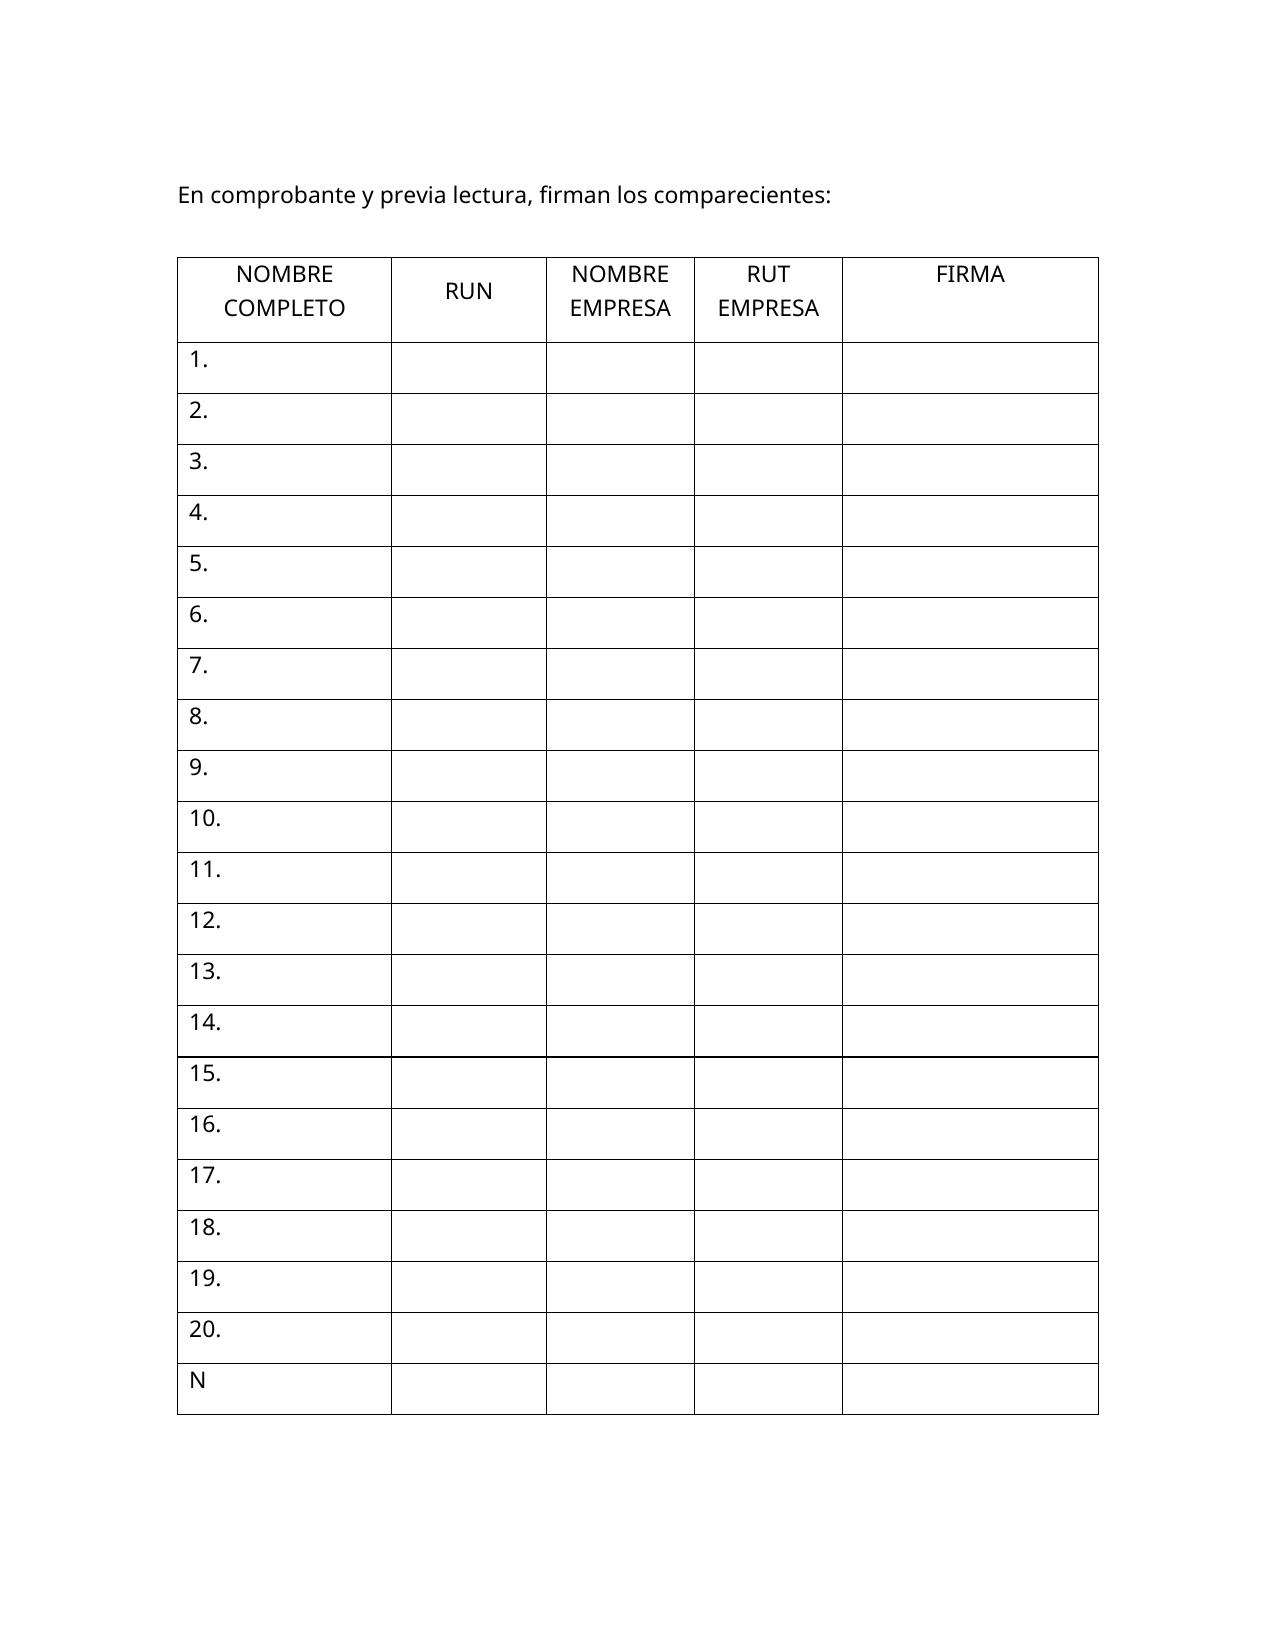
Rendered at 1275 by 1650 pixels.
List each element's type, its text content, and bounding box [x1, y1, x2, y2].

table_cell [843, 1364, 1098, 1414]
table_cell [547, 1160, 694, 1209]
table_cell [695, 343, 842, 393]
table_cell 10. [178, 802, 391, 852]
table_cell [695, 904, 842, 954]
table_cell [843, 802, 1098, 852]
table_cell [843, 904, 1098, 954]
table_cell 9. [178, 751, 391, 801]
table_cell [392, 1313, 546, 1363]
table_cell [392, 1211, 546, 1261]
table_cell [547, 904, 694, 954]
table_cell [547, 1364, 694, 1414]
table_cell [392, 496, 546, 546]
table_cell [843, 649, 1098, 699]
table_cell [547, 1211, 694, 1261]
table_cell [547, 1262, 694, 1312]
table_cell [392, 394, 546, 444]
table_cell [843, 853, 1098, 903]
table_cell [547, 598, 694, 648]
table_cell [392, 1262, 546, 1312]
table_cell [695, 649, 842, 699]
table_cell 19. [178, 1262, 391, 1312]
table_header FIRMA [843, 258, 1098, 342]
table_cell [695, 751, 842, 801]
table_header RUN [392, 258, 546, 342]
table_cell [695, 700, 842, 750]
table_cell [695, 598, 842, 648]
table_cell [695, 1262, 842, 1312]
table_cell [695, 394, 842, 444]
table_cell [392, 649, 546, 699]
table_cell [695, 1364, 842, 1414]
table_cell [547, 853, 694, 903]
table_cell [843, 496, 1098, 546]
table_cell [392, 904, 546, 954]
table_cell [695, 1160, 842, 1209]
table_cell 7. [178, 649, 391, 699]
table_cell [695, 802, 842, 852]
table_cell [843, 343, 1098, 393]
table_cell [695, 1313, 842, 1363]
table_cell [547, 394, 694, 444]
table_cell [392, 1109, 546, 1158]
table_cell 20. [178, 1313, 391, 1363]
table_cell [547, 802, 694, 852]
table_cell [547, 751, 694, 801]
table_header NOMBRE EMPRESA [547, 258, 694, 342]
table_cell 13. [178, 955, 391, 1005]
table_cell 17. [178, 1160, 391, 1209]
table_cell 14. [178, 1006, 391, 1056]
table_cell [695, 547, 842, 597]
table_cell [392, 853, 546, 903]
table_cell [695, 853, 842, 903]
table_cell [392, 598, 546, 648]
table_cell [547, 343, 694, 393]
table_cell [843, 547, 1098, 597]
table_cell [695, 445, 842, 495]
table_cell 8. [178, 700, 391, 750]
table_header RUT EMPRESA [695, 258, 842, 342]
table_cell [547, 1109, 694, 1158]
table_cell 2. [178, 394, 391, 444]
table_cell [843, 1211, 1098, 1261]
table_cell [843, 1058, 1098, 1107]
table_cell [843, 1109, 1098, 1158]
table_cell 12. [178, 904, 391, 954]
table_cell [695, 1058, 842, 1107]
table_cell [392, 445, 546, 495]
table_cell [392, 343, 546, 393]
table_cell [547, 1006, 694, 1056]
table_cell 1. [178, 343, 391, 393]
table_cell N [178, 1364, 391, 1414]
table_cell [843, 700, 1098, 750]
table_cell 16. [178, 1109, 391, 1158]
table_cell [695, 1109, 842, 1158]
table_cell 11. [178, 853, 391, 903]
table_cell [392, 1006, 546, 1056]
table_cell [547, 547, 694, 597]
table_cell [843, 1006, 1098, 1056]
table_cell [547, 955, 694, 1005]
table_cell [843, 445, 1098, 495]
table_cell [695, 1211, 842, 1261]
table_cell [547, 1058, 694, 1107]
table_cell [547, 445, 694, 495]
table_cell 18. [178, 1211, 391, 1261]
table_cell [695, 1006, 842, 1056]
table_cell [695, 496, 842, 546]
table_cell 3. [178, 445, 391, 495]
table_header NOMBRE COMPLETO [178, 258, 391, 342]
table_cell [547, 649, 694, 699]
table_cell [843, 1262, 1098, 1312]
table_cell 5. [178, 547, 391, 597]
table_cell [392, 1160, 546, 1209]
table_cell [695, 955, 842, 1005]
table_cell [843, 1313, 1098, 1363]
table_cell [392, 547, 546, 597]
table_cell [547, 700, 694, 750]
table_cell [392, 1364, 546, 1414]
table_cell [843, 751, 1098, 801]
table_cell [392, 700, 546, 750]
table_cell [392, 802, 546, 852]
table_cell 15. [178, 1058, 391, 1107]
table_cell [547, 496, 694, 546]
table_cell 4. [178, 496, 391, 546]
table_cell [843, 598, 1098, 648]
text En comprobante y previa lectura, firman los comparecientes: [177, 179, 1098, 210]
table_cell [392, 955, 546, 1005]
table_cell [843, 1160, 1098, 1209]
table_cell [843, 394, 1098, 444]
table_cell 6. [178, 598, 391, 648]
table_cell [392, 1058, 546, 1107]
table_cell [547, 1313, 694, 1363]
table_cell [392, 751, 546, 801]
table_cell [843, 955, 1098, 1005]
